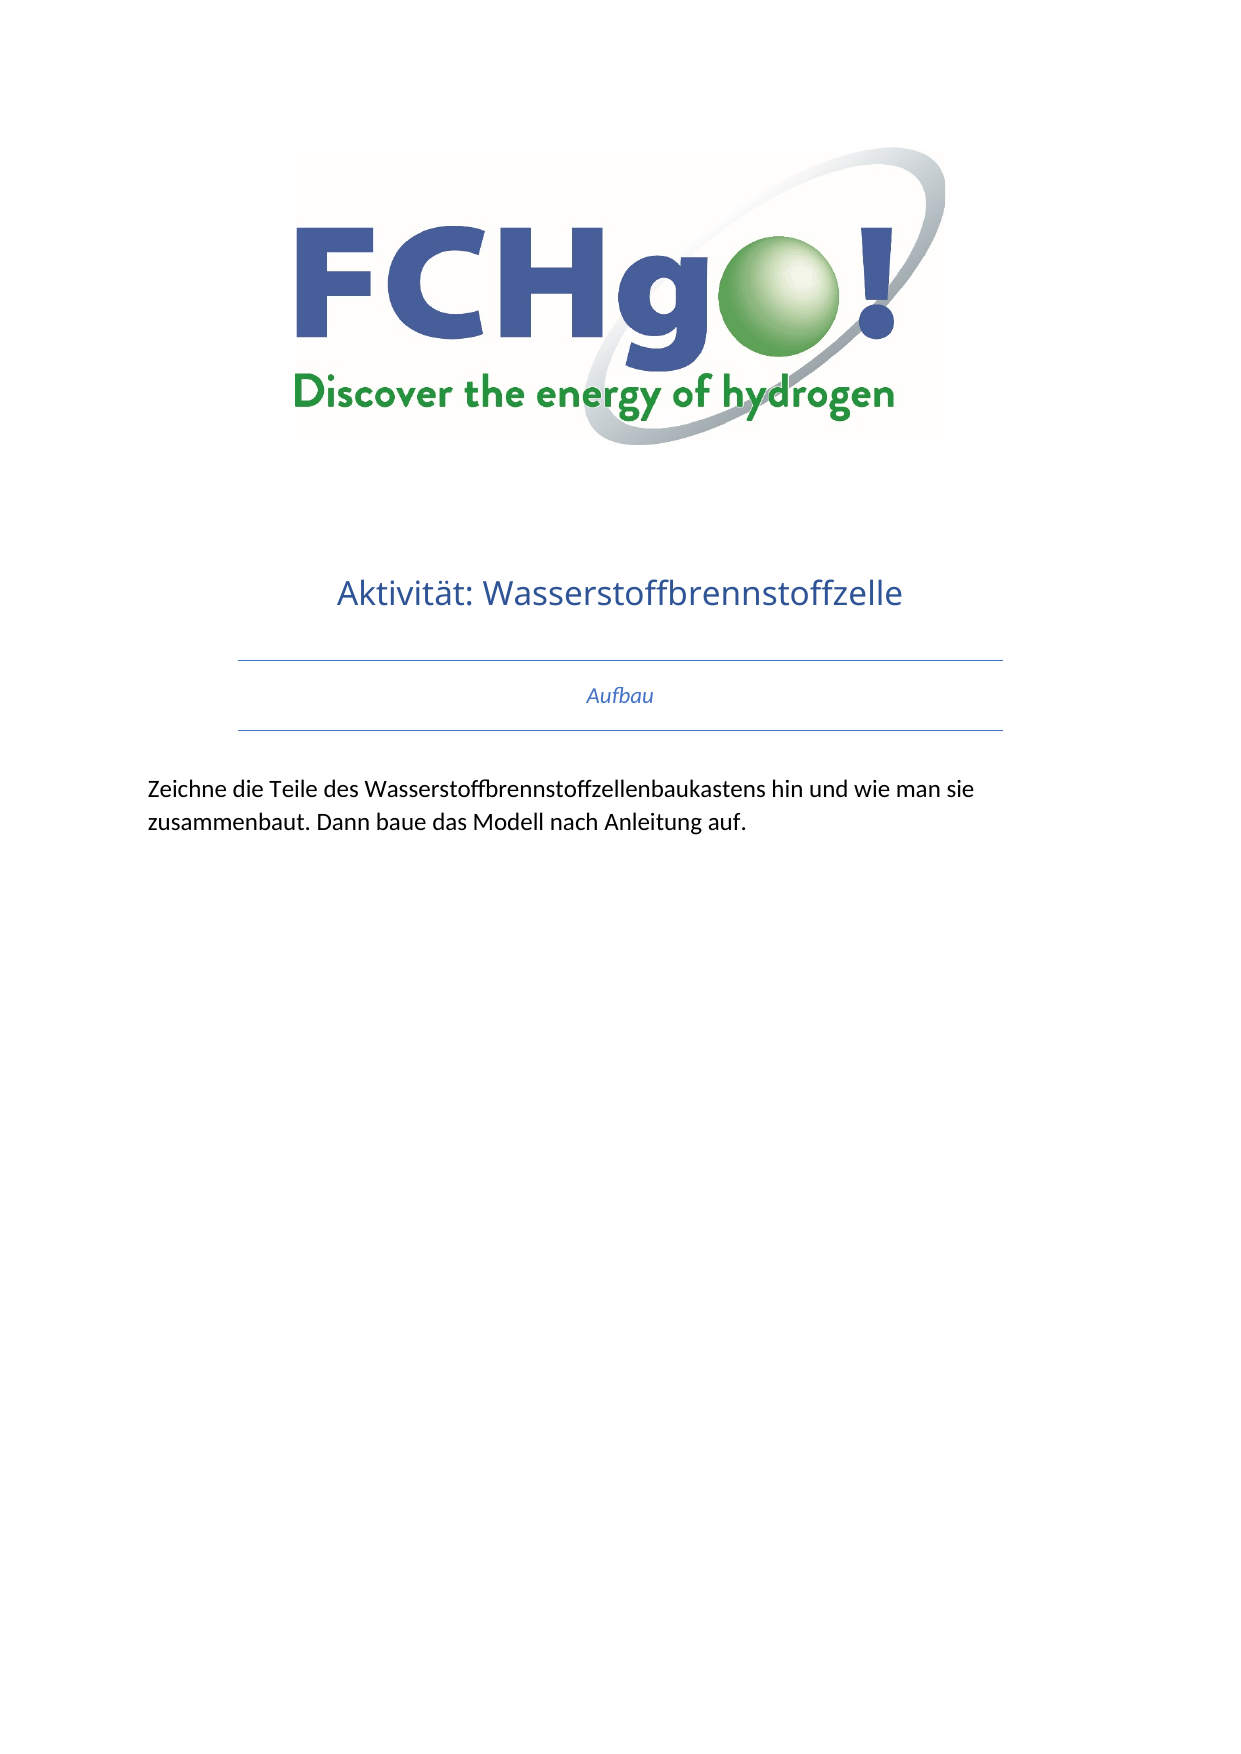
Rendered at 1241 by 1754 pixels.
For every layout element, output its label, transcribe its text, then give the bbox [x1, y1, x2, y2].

text Zeichne die Teile des Wasserstoffbrennstoffzellenbaukastens hin und wie man sie zusammenbaut. Dann baue das Modell nach Anleitung auf. [148, 773, 1093, 837]
text Aufbau [238, 661, 1003, 730]
subtitle Aktivität: Wasserstoffbrennstoffzelle [148, 570, 1093, 615]
picture [295, 147, 946, 445]
